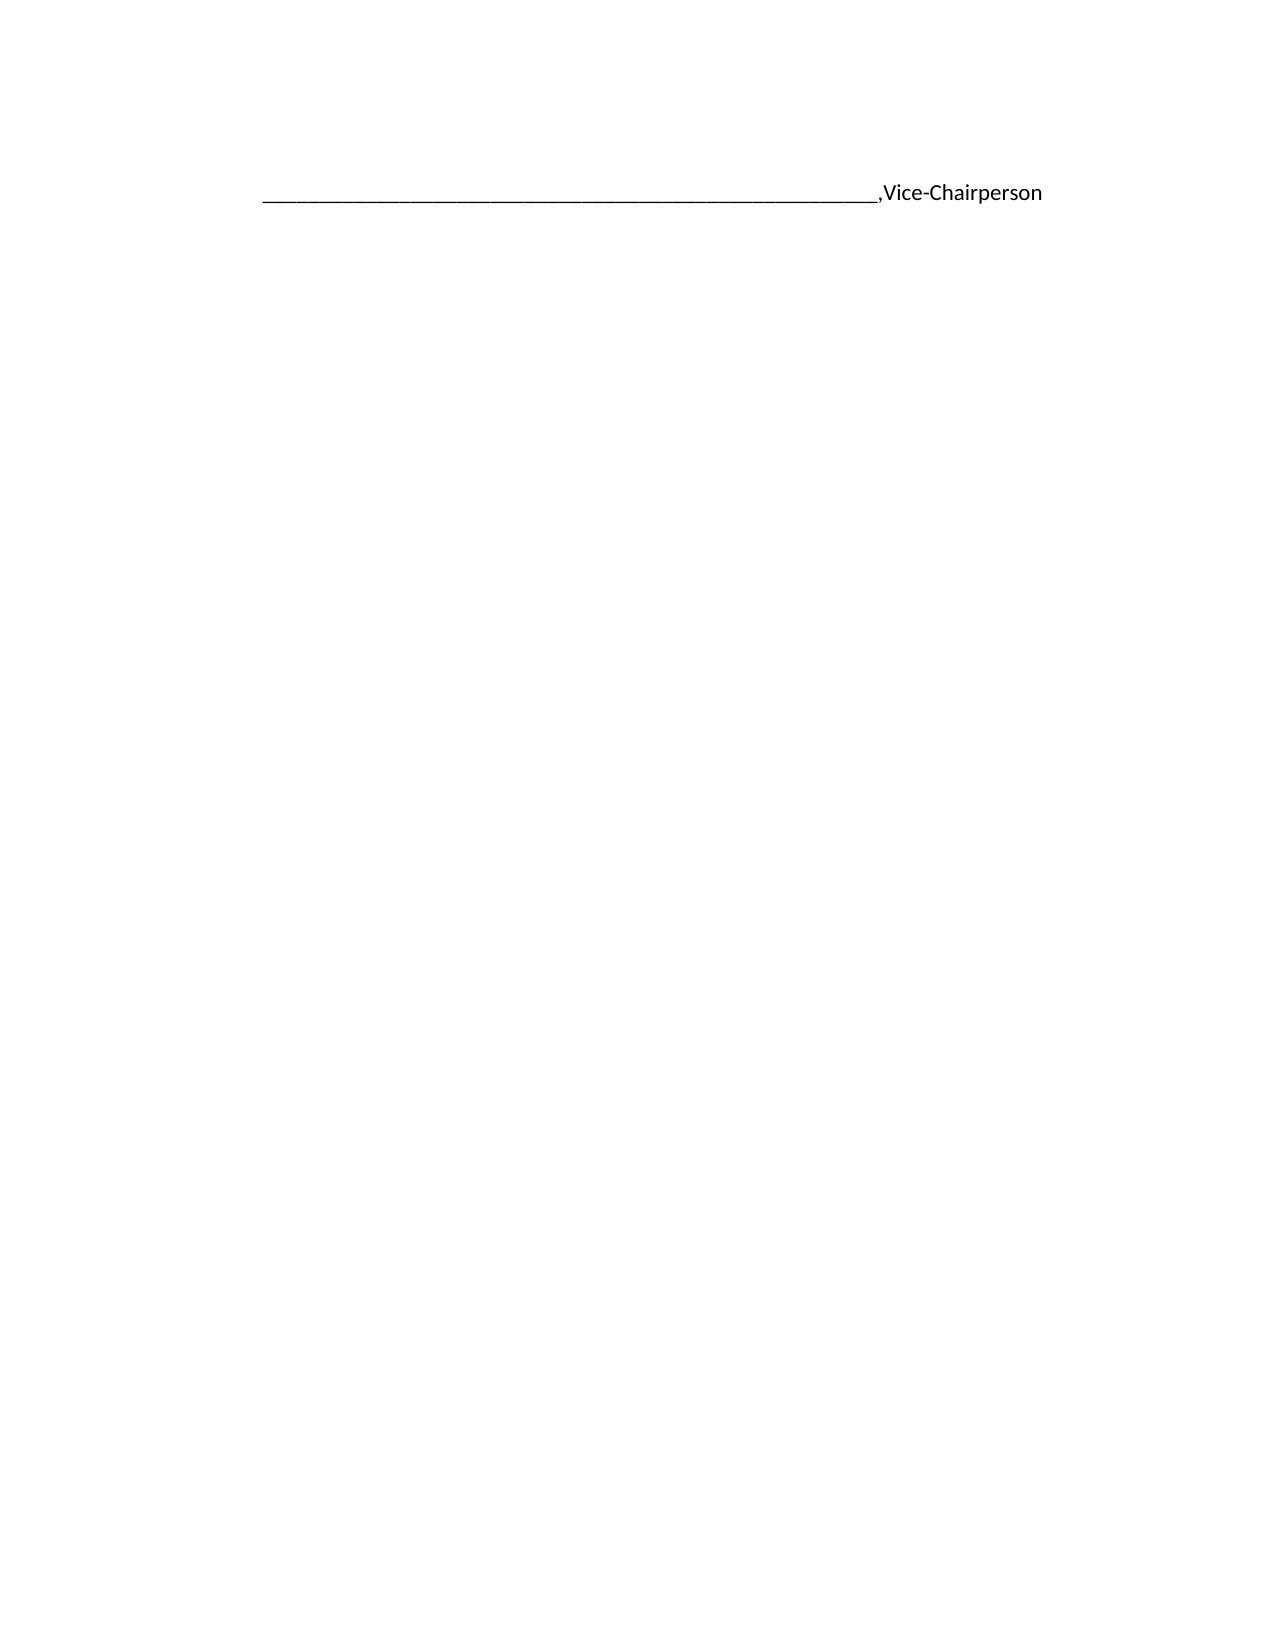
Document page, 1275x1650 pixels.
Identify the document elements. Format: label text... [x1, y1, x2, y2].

list ______________________________________________________,Vice-Chairperson [262, 178, 1125, 206]
